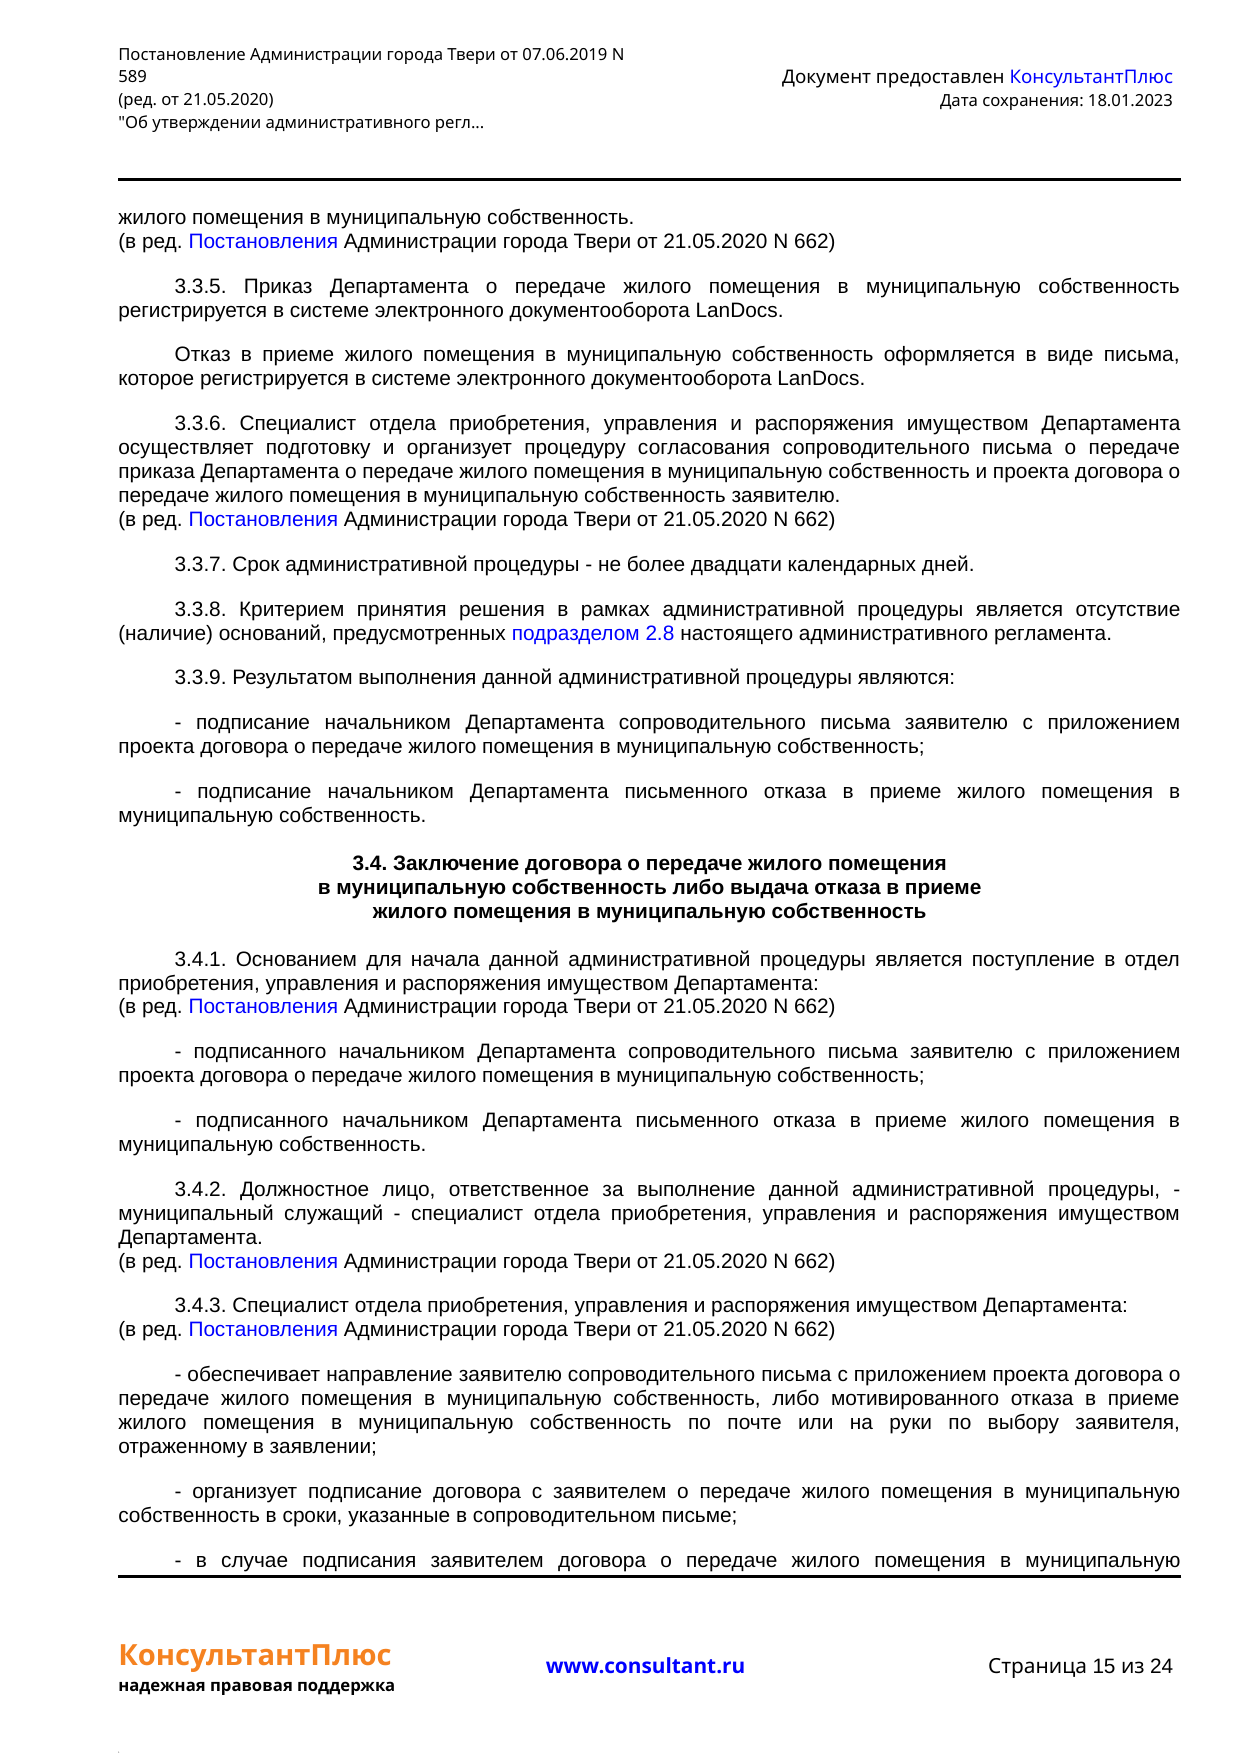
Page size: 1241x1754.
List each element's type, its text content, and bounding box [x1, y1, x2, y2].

text 3.4.2. Должностное лицо, ответственное за выполнение данной административной процедуры, - муниципальный служащий - специалист отдела приобретения, управления и распоряжения имуществом Департамента. [118, 1177, 1181, 1248]
text (в ред. Постановления Администрации города Твери от 21.05.2020 N 662) [118, 1248, 1181, 1272]
text (в ред. Постановления Администрации города Твери от 21.05.2020 N 662) [118, 994, 1181, 1018]
text - обеспечивает направление заявителю сопроводительного письма с приложением проекта договора о передаче жилого помещения в муниципальную собственность, либо мотивированного отказа в приеме жилого помещения в муниципальную собственность по почте или на руки по выбору заявителя, отраженному в заявлении; [118, 1362, 1181, 1458]
text Отказ в приеме жилого помещения в муниципальную собственность оформляется в виде письма, которое регистрируется в системе электронного документооборота LanDocs. [118, 342, 1181, 390]
text (в ред. Постановления Администрации города Твери от 21.05.2020 N 662) [118, 507, 1181, 531]
text 3.4.3. Специалист отдела приобретения, управления и распоряжения имуществом Департамента: [118, 1293, 1181, 1317]
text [118, 205, 1181, 229]
text (в ред. Постановления Администрации города Твери от 21.05.2020 N 662) [118, 1317, 1181, 1341]
text 3.3.8. Критерием принятия решения в рамках административной процедуры является отсутствие (наличие) оснований, предусмотренных подразделом 2.8 настоящего административного регламента. [118, 596, 1181, 644]
title жилого помещения в муниципальную собственность [118, 898, 1181, 922]
text 3.3.7. Срок административной процедуры - не более двадцати календарных дней. [118, 552, 1181, 576]
text (в ред. Постановления Администрации города Твери от 21.05.2020 N 662) [118, 229, 1181, 253]
text - подписание начальником Департамента письменного отказа в приеме жилого помещения в муниципальную собственность. [118, 779, 1181, 827]
title в муниципальную собственность либо выдача отказа в приеме [118, 874, 1181, 898]
title 3.4. Заключение договора о передаче жилого помещения [118, 851, 1181, 874]
text - подписанного начальником Департамента сопроводительного письма заявителю с приложением проекта договора о передаче жилого помещения в муниципальную собственность; [118, 1039, 1181, 1087]
text 3.3.5. Приказ Департамента о передаче жилого помещения в муниципальную собственность регистрируется в системе электронного документооборота LanDocs. [118, 273, 1181, 321]
text 3.4.1. Основанием для начала данной административной процедуры является поступление в отдел приобретения, управления и распоряжения имуществом Департамента: [118, 946, 1181, 994]
text - подписанного начальником Департамента письменного отказа в приеме жилого помещения в муниципальную собственность. [118, 1108, 1181, 1156]
text 3.3.6. Специалист отдела приобретения, управления и распоряжения имуществом Департамента осуществляет подготовку и организует процедуру согласования сопроводительного письма о передаче приказа Департамента о передаче жилого помещения в муниципальную собственность и проекта договора о передаче жилого помещения в муниципальную собственность заявителю. [118, 411, 1181, 507]
text - подписание начальником Департамента сопроводительного письма заявителю с приложением проекта договора о передаче жилого помещения в муниципальную собственность; [118, 710, 1181, 758]
text - организует подписание договора с заявителем о передаче жилого помещения в муниципальную собственность в сроки, указанные в сопроводительном письме; [118, 1479, 1181, 1527]
text 3.3.9. Результатом выполнения данной административной процедуры являются: [118, 665, 1181, 689]
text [118, 1547, 1181, 1571]
